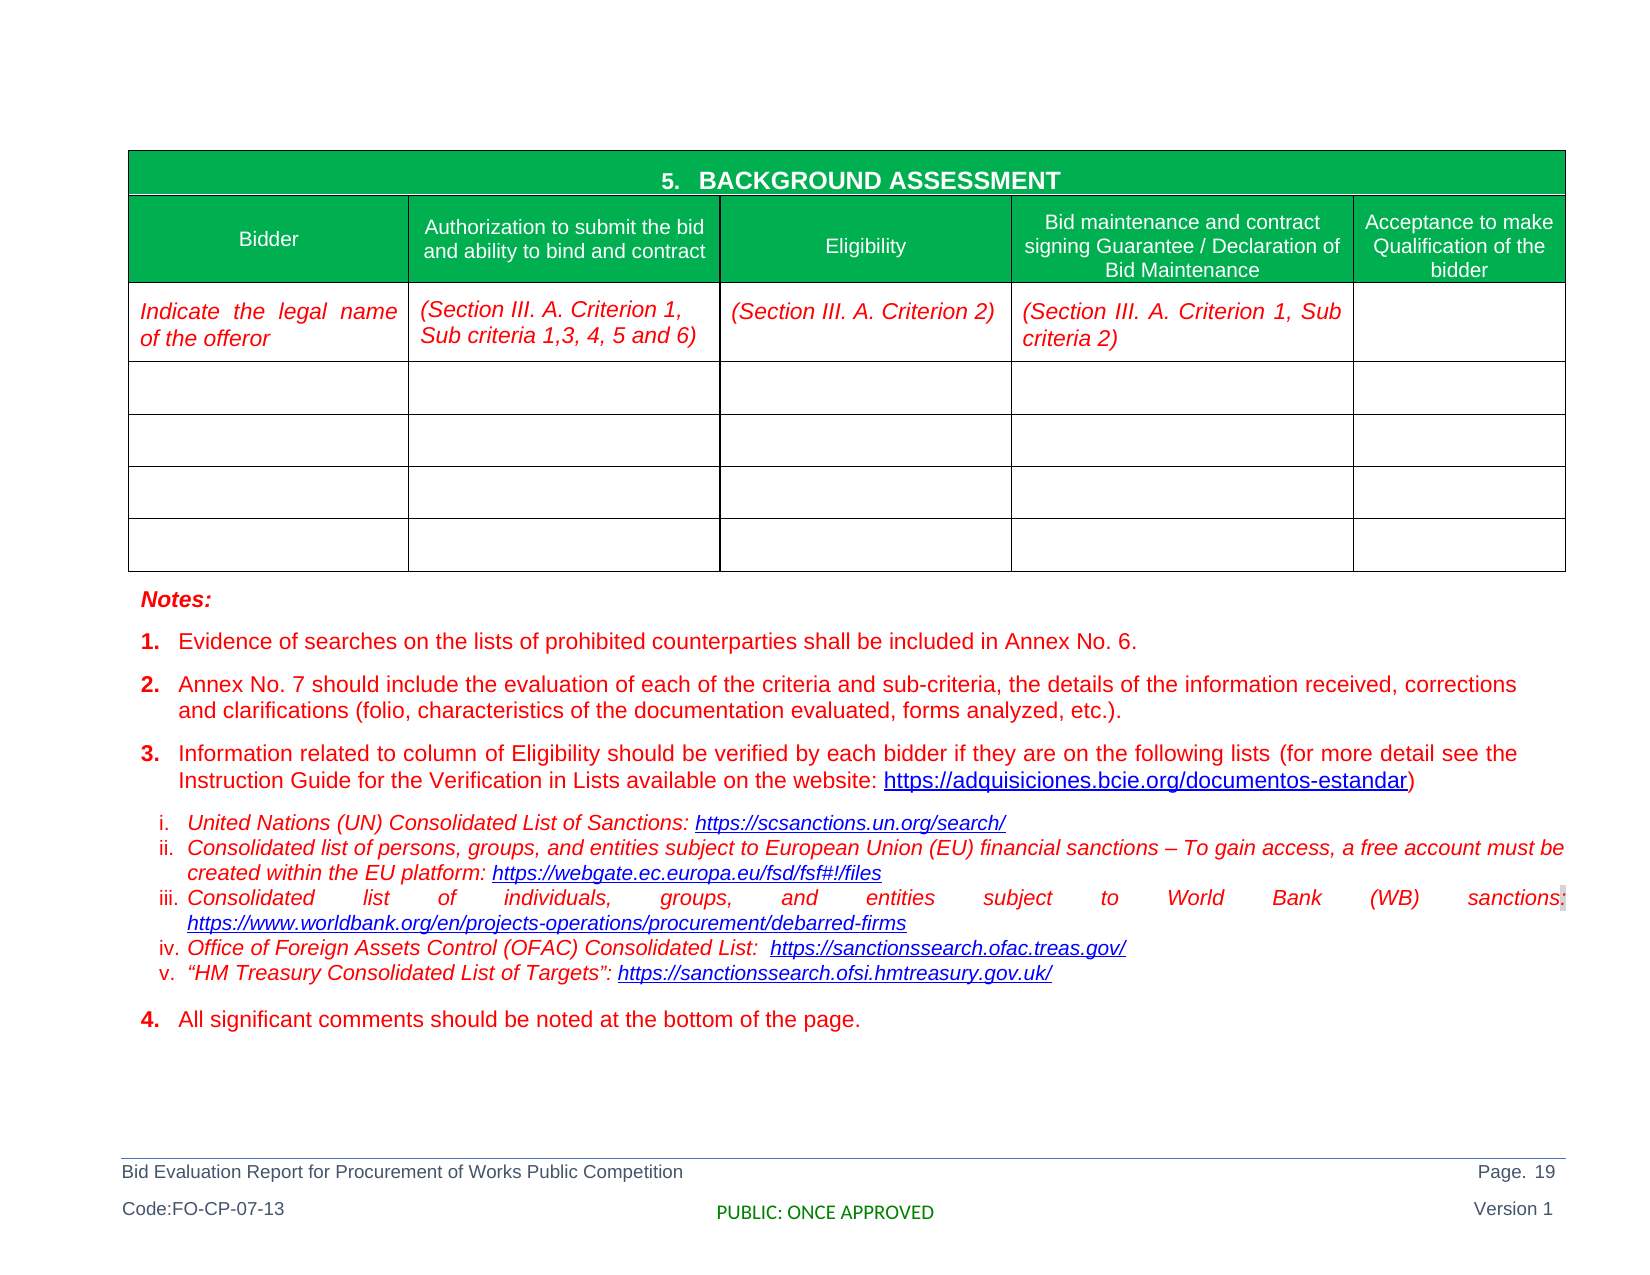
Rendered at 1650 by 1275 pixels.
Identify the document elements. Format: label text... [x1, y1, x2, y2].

list United Nations (UN) Consolidated List of Sanctions: https://scsanctions.un.org/search/ [159, 810, 1566, 835]
table_cell Authorization to submit the bid and ability to bind and contract [409, 196, 719, 282]
table_cell (Section III. A. Criterion 1, Sub criteria 2) [1012, 283, 1353, 361]
table_cell [1354, 283, 1565, 361]
list Consolidated list of individuals, groups, and entities subject to World Bank (WB) sanctions: https://www.worldbank.org/en/projects-operations/procurement/debarred-firms [159, 885, 1566, 934]
table_cell [129, 415, 408, 466]
list Information related to column of Eligibility should be verified by each bidder if they are on the following lists (for more detail see the Instruction Guide for the Verification in Lists available on the website: https://adquisiciones.bcie.org/documentos-estandar) [141, 740, 1518, 793]
table_cell [721, 362, 1011, 413]
list Evidence of searches on the lists of prohibited counterparties shall be included in Annex No. 6. [141, 628, 1566, 654]
list “HM Treasury Consolidated List of Targets”: https://sanctionssearch.ofsi.hmtreasury.gov.uk/ [159, 960, 1566, 985]
table_cell [409, 362, 719, 413]
table_cell Indicate the legal name of the offeror [129, 283, 408, 361]
table_cell [1354, 519, 1565, 571]
table_cell [721, 467, 1011, 518]
table_cell Bid maintenance and contract signing Guarantee / Declaration of Bid Maintenance [1012, 196, 1353, 282]
list Office of Foreign Assets Control (OFAC) Consolidated List: https://sanctionssearch.ofac.treas.gov/ [159, 934, 1566, 960]
table_cell [1354, 415, 1565, 466]
table_cell Acceptance to make Qualification of the bidder [1354, 196, 1565, 282]
table_cell [409, 519, 719, 571]
table_cell [721, 415, 1011, 466]
table_cell [1012, 519, 1353, 571]
table_cell [1012, 362, 1353, 413]
table_cell [1354, 362, 1565, 413]
table_cell [129, 362, 408, 413]
table_cell [1012, 467, 1353, 518]
list Annex No. 7 should include the evaluation of each of the criteria and sub-criteria, the details of the information received, corrections and clarifications (folio, characteristics of the documentation evaluated, forms analyzed, etc.). [141, 671, 1518, 723]
table_cell [129, 467, 408, 518]
table_cell [409, 415, 719, 466]
table_cell [1354, 467, 1565, 518]
table_cell (Section III. A. Criterion 1, Sub criteria 1,3, 4, 5 and 6) [409, 283, 719, 361]
table_cell (Section III. A. Criterion 2) [721, 283, 1011, 361]
table_cell [721, 519, 1011, 571]
table_cell [1012, 415, 1353, 466]
table_cell Eligibility [721, 196, 1011, 282]
table_cell [409, 467, 719, 518]
list All significant comments should be noted at the bottom of the page. [141, 1006, 1518, 1033]
table_cell Bidder [129, 196, 408, 282]
text Notes: [140, 586, 1566, 613]
table_cell [129, 519, 408, 571]
table_header BACKGROUND ASSESSMENT [129, 151, 1565, 194]
list Consolidated list of persons, groups, and entities subject to European Union (EU) financial sanctions – To gain access, a free account must be created within the EU platform: https://webgate.ec.europa.eu/fsd/fsf#!/files [159, 835, 1566, 885]
